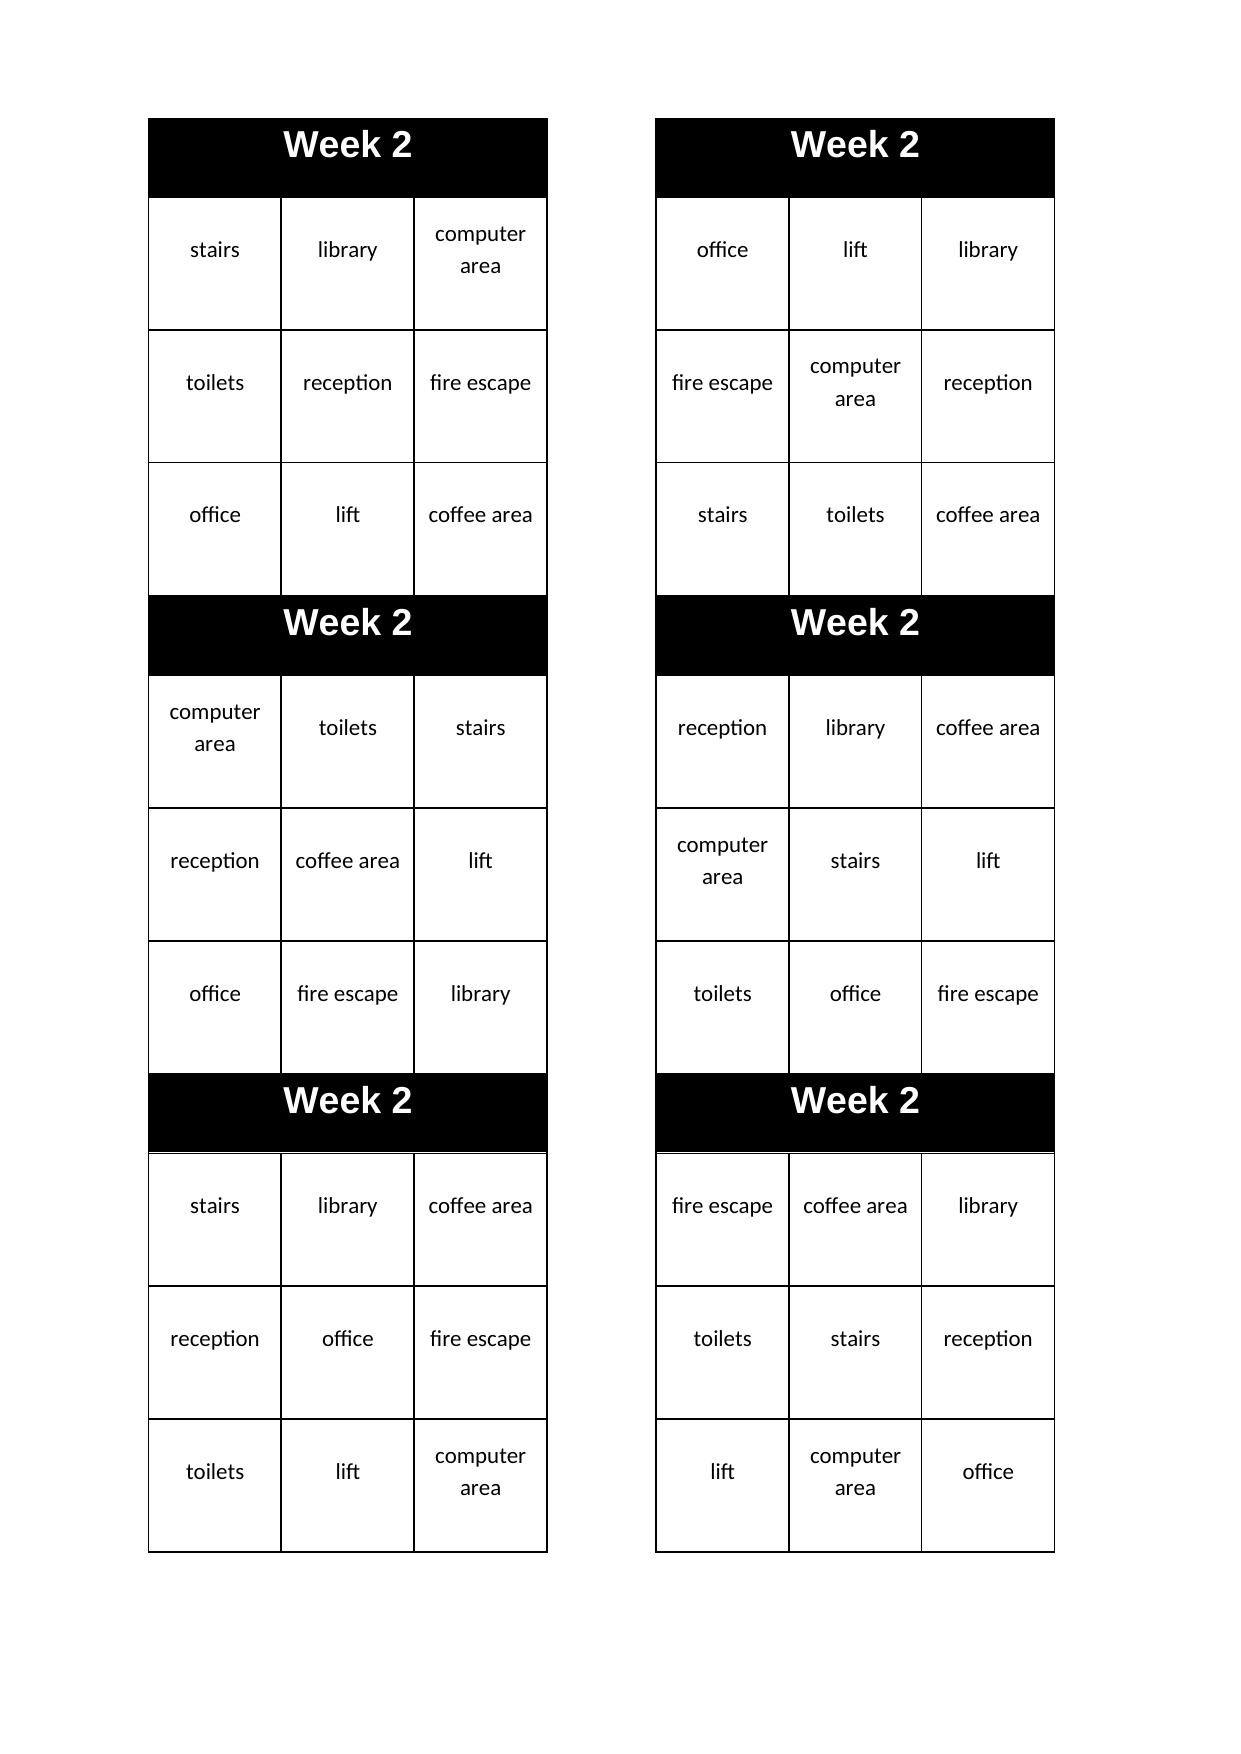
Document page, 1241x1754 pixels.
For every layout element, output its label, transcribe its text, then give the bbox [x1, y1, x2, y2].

table_cell office [922, 1420, 1054, 1551]
table_cell computer area [790, 331, 921, 462]
table_cell toilets [790, 463, 921, 595]
table_cell reception [149, 809, 280, 940]
table_cell lift [282, 463, 413, 595]
table_cell fire escape [657, 1154, 788, 1285]
table_cell fire escape [415, 331, 546, 462]
table_header Week 2 [149, 598, 546, 674]
table_cell stairs [790, 809, 921, 940]
table_header Week 2 [657, 120, 1054, 196]
table_cell office [282, 1287, 413, 1418]
table_cell coffee area [282, 809, 413, 940]
table_cell toilets [657, 942, 788, 1073]
table_cell computer area [657, 809, 788, 940]
table_cell coffee area [415, 1154, 546, 1285]
table_cell fire escape [282, 942, 413, 1073]
table_cell library [922, 198, 1054, 329]
table_header Week 2 [657, 598, 1054, 674]
table_cell reception [149, 1287, 280, 1418]
table_cell coffee area [922, 676, 1054, 807]
table_header Week 2 [149, 120, 546, 196]
table_header Week 2 [149, 1076, 546, 1152]
table_cell toilets [149, 1420, 280, 1551]
table_cell computer area [415, 1420, 546, 1551]
table_cell reception [657, 676, 788, 807]
table_cell coffee area [922, 463, 1054, 595]
table_cell office [657, 198, 788, 329]
table_cell toilets [149, 331, 280, 462]
table_cell fire escape [657, 331, 788, 462]
table_cell toilets [282, 676, 413, 807]
table_cell computer area [790, 1420, 921, 1551]
table_cell stairs [790, 1287, 921, 1418]
table_cell stairs [415, 676, 546, 807]
table_cell reception [282, 331, 413, 462]
table_cell lift [790, 198, 921, 329]
table_cell library [922, 1154, 1054, 1285]
table_cell toilets [657, 1287, 788, 1418]
table_cell lift [922, 809, 1054, 940]
table_cell reception [922, 331, 1054, 462]
table_cell stairs [149, 198, 280, 329]
table_cell fire escape [415, 1287, 546, 1418]
table_cell coffee area [790, 1154, 921, 1285]
table_cell computer area [149, 676, 280, 807]
table_cell coffee area [415, 463, 546, 595]
table_cell lift [415, 809, 546, 940]
table_cell lift [657, 1420, 788, 1551]
table_cell office [790, 942, 921, 1073]
table_cell office [149, 463, 280, 595]
table_cell library [790, 676, 921, 807]
table_cell stairs [149, 1154, 280, 1285]
table_cell reception [922, 1287, 1054, 1418]
table_cell lift [282, 1420, 413, 1551]
table_cell computer area [415, 198, 546, 329]
table_cell office [149, 942, 280, 1073]
table_cell library [282, 1154, 413, 1285]
table_header Week 2 [657, 1076, 1054, 1152]
table_cell library [282, 198, 413, 329]
table_cell library [415, 942, 546, 1073]
table_cell stairs [657, 463, 788, 595]
table_cell fire escape [922, 942, 1054, 1073]
